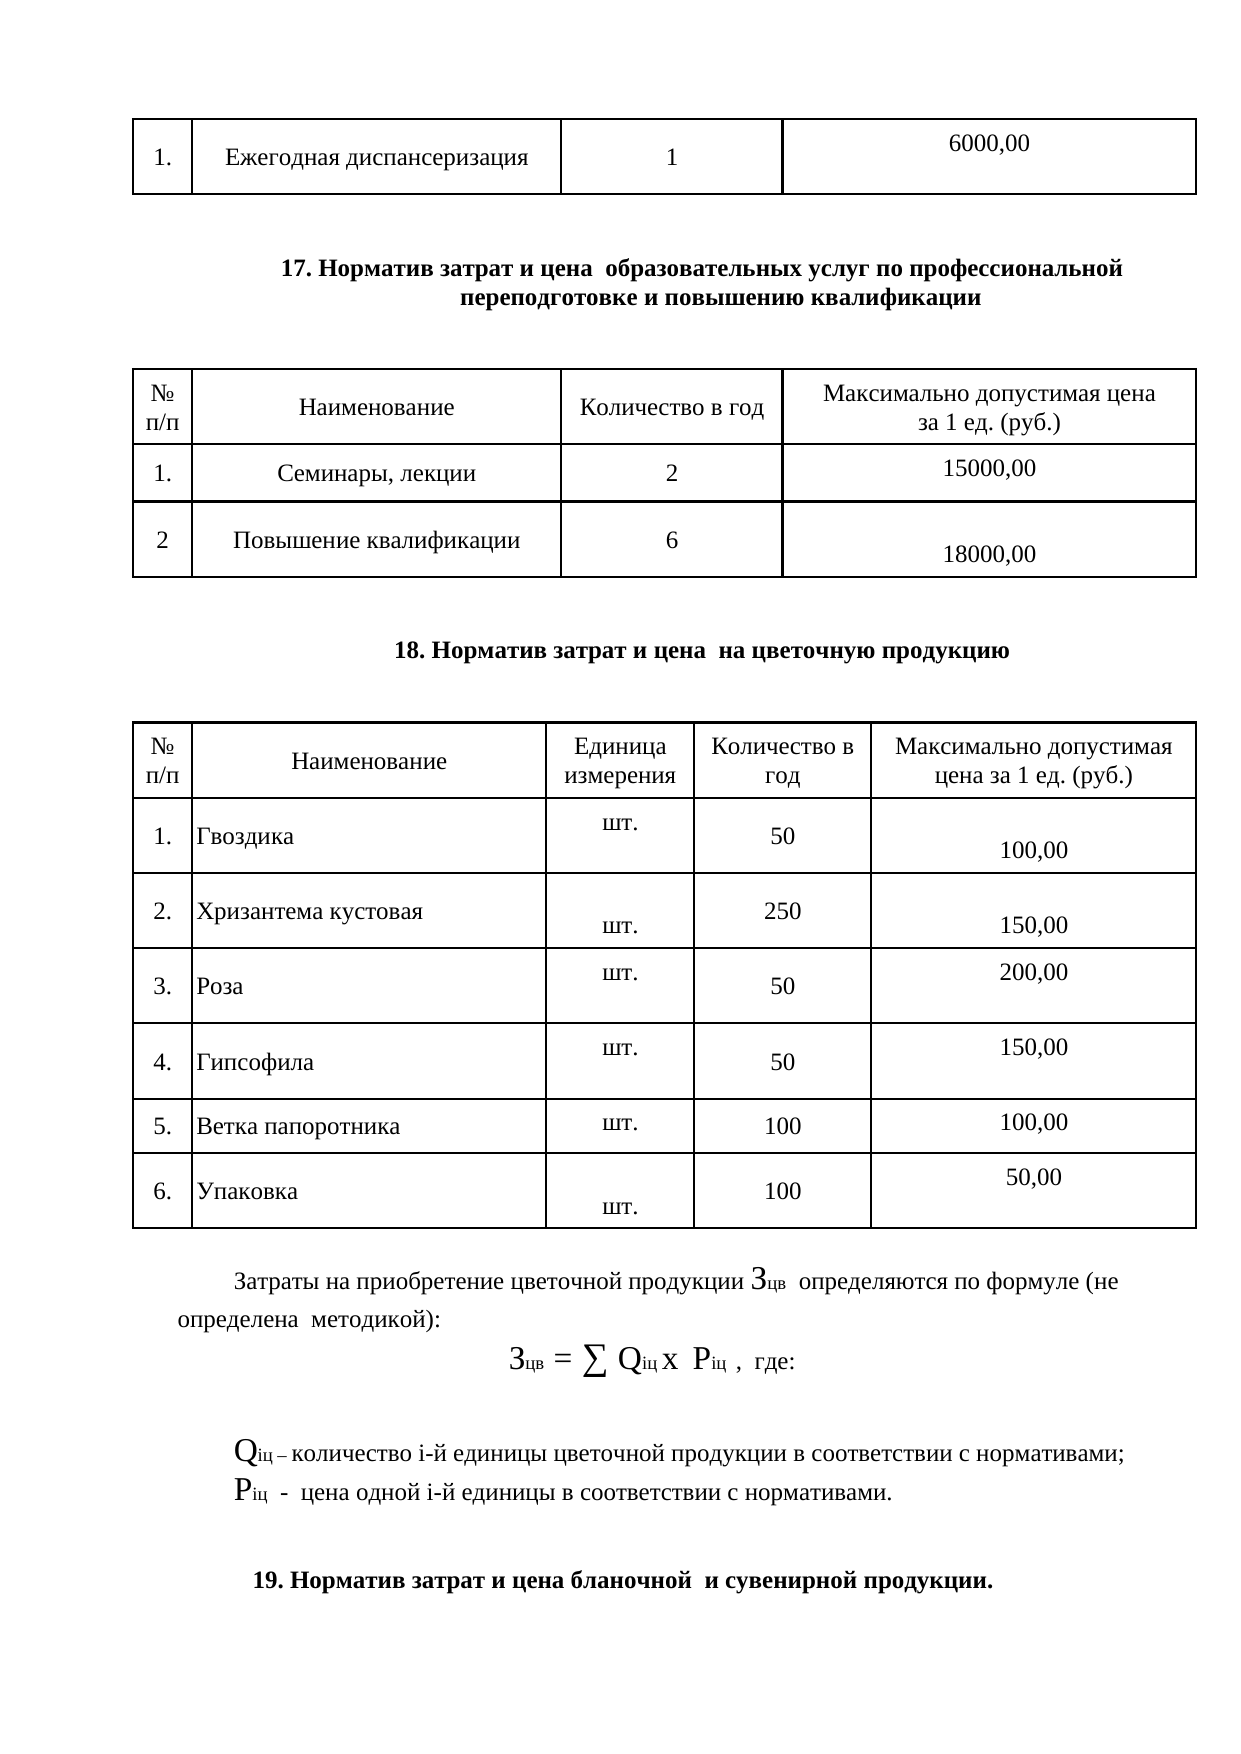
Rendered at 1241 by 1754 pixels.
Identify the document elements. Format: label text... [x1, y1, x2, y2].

table_cell 100,00 [872, 1100, 1195, 1152]
list Норматив затрат и цена бланочной и сувенирной продукции. [252, 1565, 1152, 1594]
table_cell 6. [134, 1154, 191, 1227]
table_cell 150,00 [872, 1024, 1195, 1097]
table_cell 4. [134, 1024, 191, 1097]
text Затраты на приобретение цветочной продукции Зцв определяются по формуле (не определена методикой): [177, 1258, 1152, 1335]
table_cell 50,00 [872, 1154, 1195, 1227]
table_header Количество в год [562, 370, 781, 443]
table_cell 5. [134, 1100, 191, 1152]
table_cell 50 [695, 1024, 870, 1097]
table_cell 6000,00 [784, 120, 1195, 193]
table_cell шт. [547, 1100, 693, 1152]
table_cell 50 [695, 799, 870, 872]
text Qiц – количество i-й единицы цветочной продукции в соответствии с нормативами; [177, 1431, 1152, 1469]
table_cell 100 [695, 1100, 870, 1152]
table_cell Ветка папоротника [193, 1100, 545, 1152]
table_cell Роза [193, 949, 545, 1022]
table_cell 1. [134, 445, 191, 500]
table_cell 200,00 [872, 949, 1195, 1022]
table_cell Семинары, лекции [193, 445, 560, 500]
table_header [784, 370, 1195, 443]
table_header Единица измерения [547, 724, 693, 797]
table_cell Ежегодная диспансеризация [193, 120, 560, 193]
list Норматив затрат и цена на цветочную продукцию [252, 635, 1152, 664]
table_cell 100,00 [872, 799, 1195, 872]
table_cell шт. [547, 874, 693, 947]
table_cell шт. [547, 1024, 693, 1097]
table_cell 1. [134, 799, 191, 872]
table_cell шт. [547, 949, 693, 1022]
table_cell 15000,00 [784, 445, 1195, 500]
table_cell Гвоздика [193, 799, 545, 872]
table_cell шт. [547, 799, 693, 872]
table_cell шт. [547, 1154, 693, 1227]
table_cell 150,00 [872, 874, 1195, 947]
table_cell 2 [562, 445, 781, 500]
text Рiц - цена одной i-й единицы в соответствии с нормативами. [177, 1469, 1152, 1507]
table_header Наименование [193, 724, 545, 797]
table_cell 2 [134, 503, 191, 576]
table_cell Гипсофила [193, 1024, 545, 1097]
table_cell Хризантема кустовая [193, 874, 545, 947]
table_cell 100 [695, 1154, 870, 1227]
table_header № п/п [134, 370, 191, 443]
table_cell 2. [134, 874, 191, 947]
list Норматив затрат и цена образовательных услуг по профессиональной переподготовке и повышению квалификации [252, 253, 1152, 310]
table_cell Упаковка [193, 1154, 545, 1227]
text Зцв = ∑ Qiц х Рiц , где: [177, 1335, 1152, 1378]
table_cell 18000,00 [784, 503, 1195, 576]
table_cell 1 [562, 120, 781, 193]
table_header № п/п [134, 724, 191, 797]
table_header Количество в год [695, 724, 870, 797]
table_cell 3. [134, 949, 191, 1022]
table_cell 250 [695, 874, 870, 947]
table_cell Повышение квалификации [193, 503, 560, 576]
table_header Наименование [193, 370, 560, 443]
table_cell 1. [134, 120, 191, 193]
table_cell 6 [562, 503, 781, 576]
table_header Максимально допустимая цена за 1 ед. (руб.) [872, 724, 1195, 797]
table_cell 50 [695, 949, 870, 1022]
